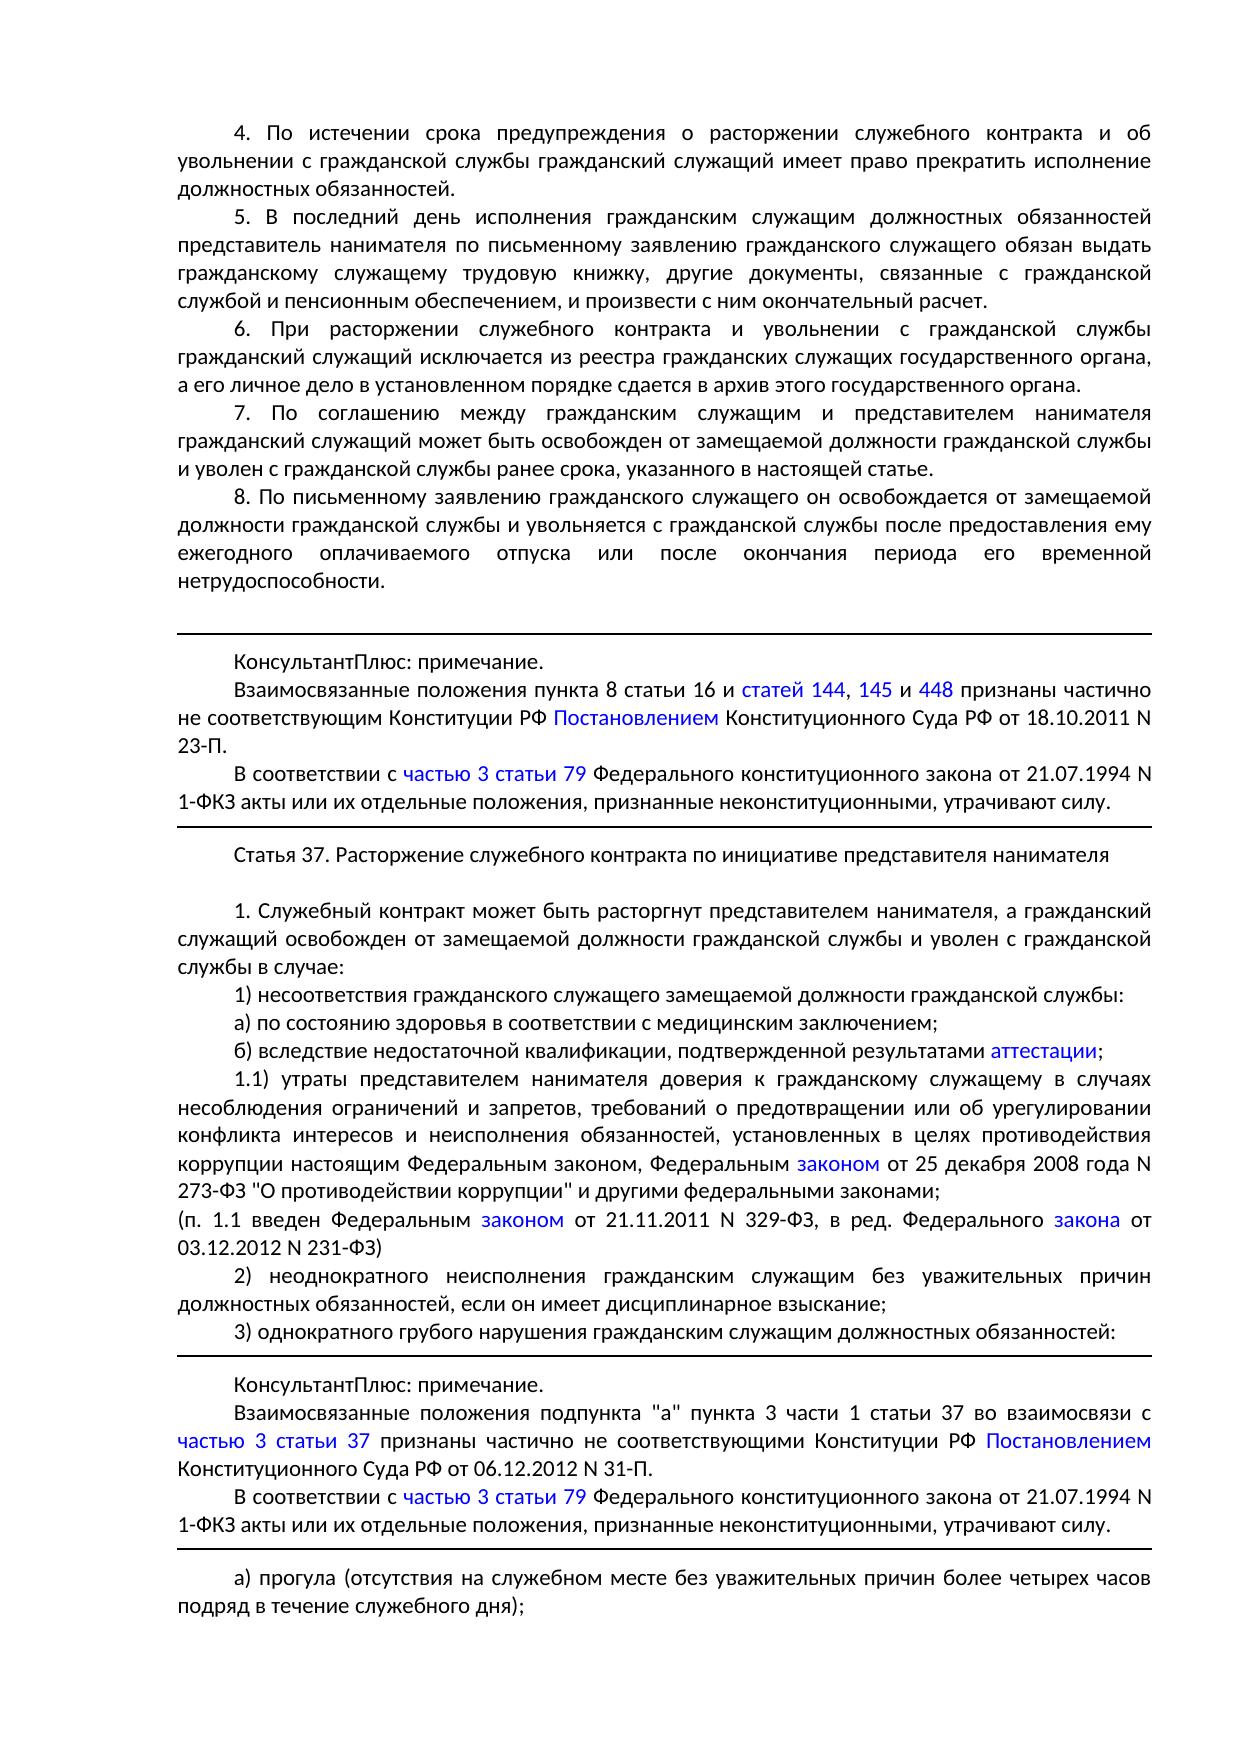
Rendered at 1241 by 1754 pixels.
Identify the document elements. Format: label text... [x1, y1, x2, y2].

text 5. В последний день исполнения гражданским служащим должностных обязанностей представитель нанимателя по письменному заявлению гражданского служащего обязан выдать гражданскому служащему трудовую книжку, другие документы, связанные с гражданской службой и пенсионным обеспечением, и произвести с ним окончательный расчет. [177, 202, 1152, 314]
text а) по состоянию здоровья в соответствии с медицинским заключением; [177, 1008, 1152, 1037]
text Взаимосвязанные положения подпункта "а" пункта 3 части 1 статьи 37 во взаимосвязи с частью 3 статьи 37 признаны частично не соответствующими Конституции РФ Постановлением Конституционного Суда РФ от 06.12.2012 N 31-П. [177, 1398, 1152, 1482]
text 3) однократного грубого нарушения гражданским служащим должностных обязанностей: [177, 1317, 1152, 1345]
text 8. По письменному заявлению гражданского служащего он освобождается от замещаемой должности гражданской службы и увольняется с гражданской службы после предоставления ему ежегодного оплачиваемого отпуска или после окончания периода его временной нетрудоспособности. [177, 482, 1152, 594]
text 6. При расторжении служебного контракта и увольнении с гражданской службы гражданский служащий исключается из реестра гражданских служащих государственного органа, а его личное дело в установленном порядке сдается в архив этого государственного органа. [177, 314, 1152, 398]
text 1. Служебный контракт может быть расторгнут представителем нанимателя, а гражданский служащий освобожден от замещаемой должности гражданской службы и уволен с гражданской службы в случае: [177, 896, 1152, 981]
text Статья 37. Расторжение служебного контракта по инициативе представителя нанимателя [177, 840, 1152, 868]
text 1) несоответствия гражданского служащего замещаемой должности гражданской службы: [177, 981, 1152, 1008]
text Взаимосвязанные положения пункта 8 статьи 16 и статей 144, 145 и 448 признаны частично не соответствующим Конституции РФ Постановлением Конституционного Суда РФ от 18.10.2011 N 23-П. [177, 675, 1152, 759]
text 2) неоднократного неисполнения гражданским служащим без уважительных причин должностных обязанностей, если он имеет дисциплинарное взыскание; [177, 1261, 1152, 1317]
text КонсультантПлюс: примечание. [177, 1370, 1152, 1398]
text КонсультантПлюс: примечание. [177, 647, 1152, 675]
text (п. 1.1 введен Федеральным законом от 21.11.2011 N 329-ФЗ, в ред. Федерального закона от 03.12.2012 N 231-ФЗ) [177, 1205, 1152, 1261]
text 7. По соглашению между гражданским служащим и представителем нанимателя гражданский служащий может быть освобожден от замещаемой должности гражданской службы и уволен с гражданской службы ранее срока, указанного в настоящей статье. [177, 398, 1152, 482]
text 1.1) утраты представителем нанимателя доверия к гражданскому служащему в случаях несоблюдения ограничений и запретов, требований о предотвращении или об урегулировании конфликта интересов и неисполнения обязанностей, установленных в целях противодействия коррупции настоящим Федеральным законом, Федеральным законом от 25 декабря 2008 года N 273-ФЗ "О противодействии коррупции" и другими федеральными законами; [177, 1064, 1152, 1205]
text В соответствии с частью 3 статьи 79 Федерального конституционного закона от 21.07.1994 N 1-ФКЗ акты или их отдельные положения, признанные неконституционными, утрачивают силу. [177, 759, 1152, 816]
text 4. По истечении срока предупреждения о расторжении служебного контракта и об увольнении с гражданской службы гражданский служащий имеет право прекратить исполнение должностных обязанностей. [177, 118, 1152, 202]
text В соответствии с частью 3 статьи 79 Федерального конституционного закона от 21.07.1994 N 1-ФКЗ акты или их отдельные положения, признанные неконституционными, утрачивают силу. [177, 1482, 1152, 1538]
text а) прогула (отсутствия на служебном месте без уважительных причин более четырех часов подряд в течение служебного дня); [177, 1563, 1152, 1619]
text б) вследствие недостаточной квалификации, подтвержденной результатами аттестации; [177, 1037, 1152, 1064]
